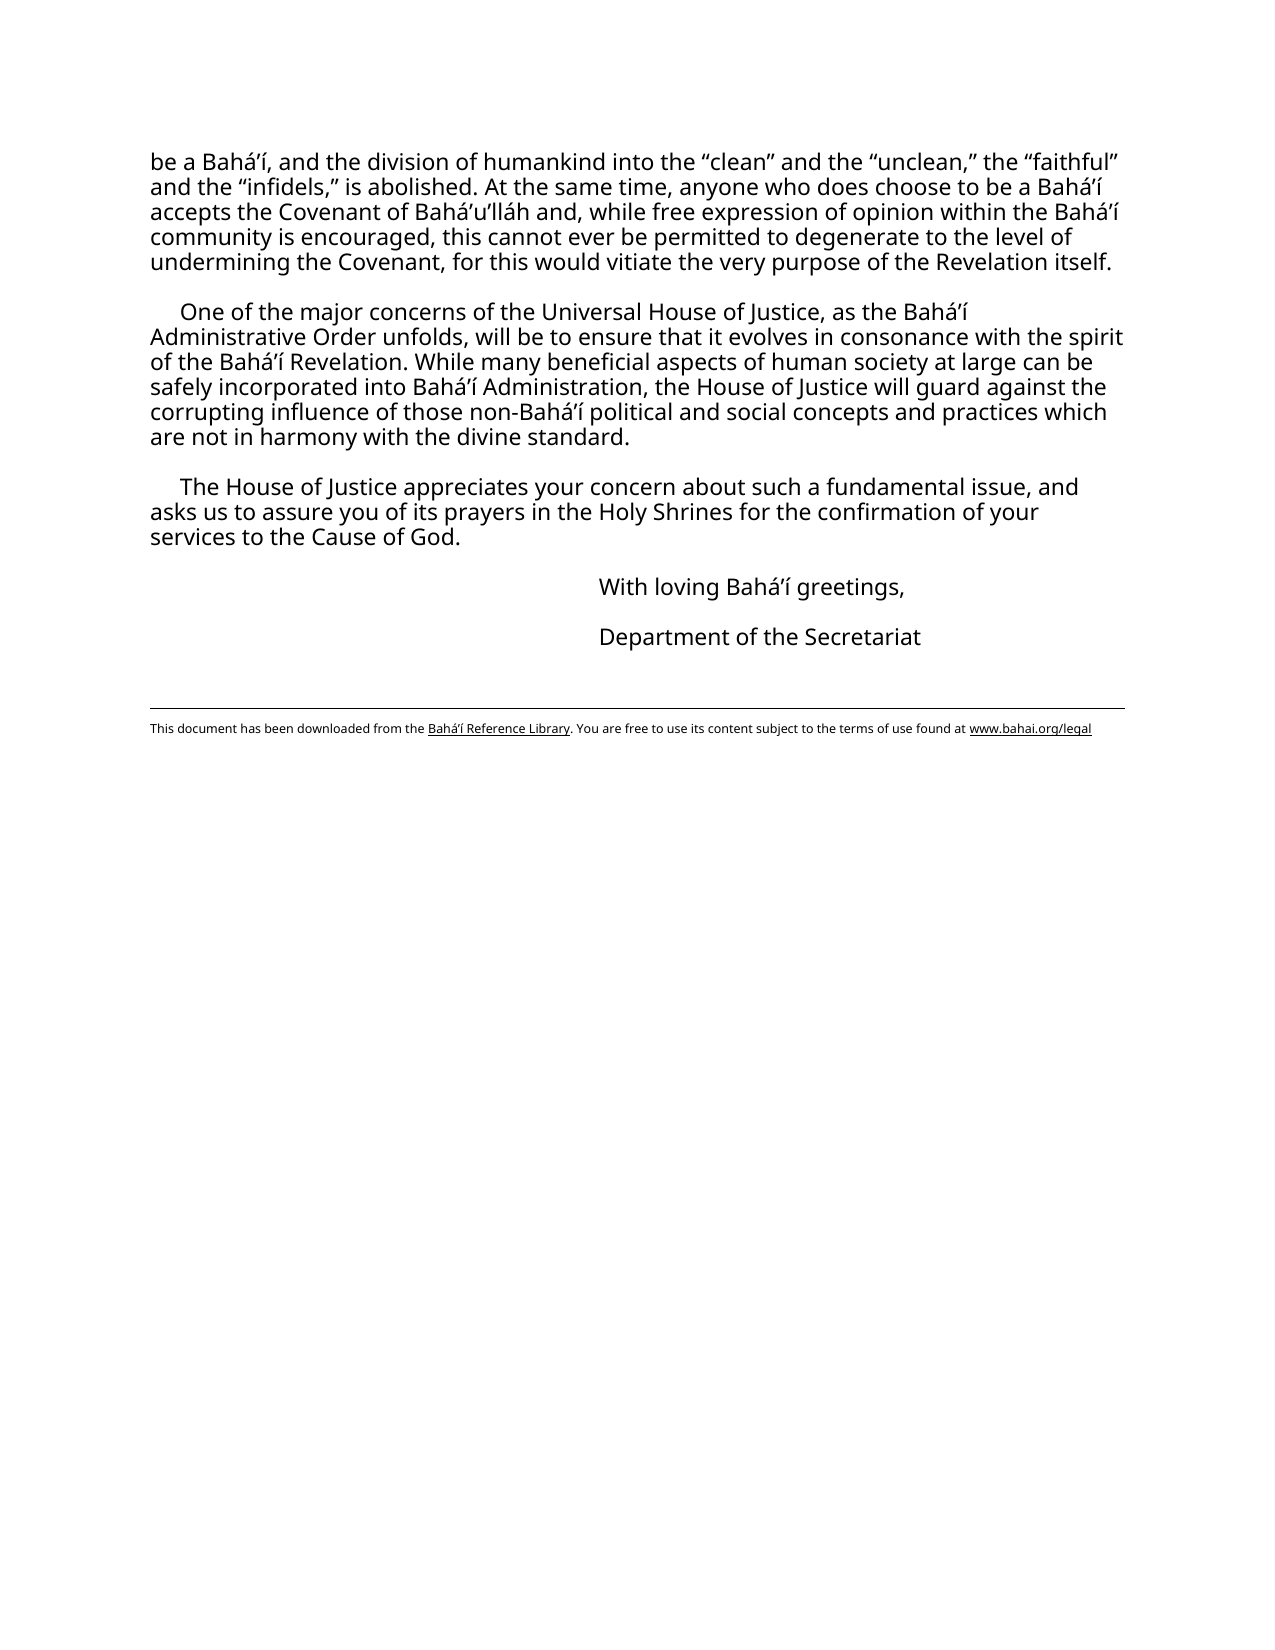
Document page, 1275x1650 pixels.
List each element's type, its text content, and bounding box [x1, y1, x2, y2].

text With loving Bahá’í greetings, [598, 575, 1125, 600]
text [150, 150, 1125, 275]
text One of the major concerns of the Universal House of Justice, as the Bahá’í Administrative Order unfolds, will be to ensure that it evolves in consonance with the spirit of the Bahá’í Revelation. While many beneficial aspects of human society at large can be safely incorporated into Bahá’í Administration, the House of Justice will guard against the corrupting influence of those non-Bahá’í political and social concepts and practices which are not in harmony with the divine standard. [150, 300, 1125, 450]
text This document has been downloaded from the Bahá’í Reference Library. You are free to use its content subject to the terms of use found at www.bahai.org/legal [150, 714, 1125, 739]
text The House of Justice appreciates your concern about such a fundamental issue, and asks us to assure you of its prayers in the Holy Shrines for the confirmation of your services to the Cause of God. [150, 475, 1125, 550]
text Department of the Secretariat [598, 625, 1125, 650]
